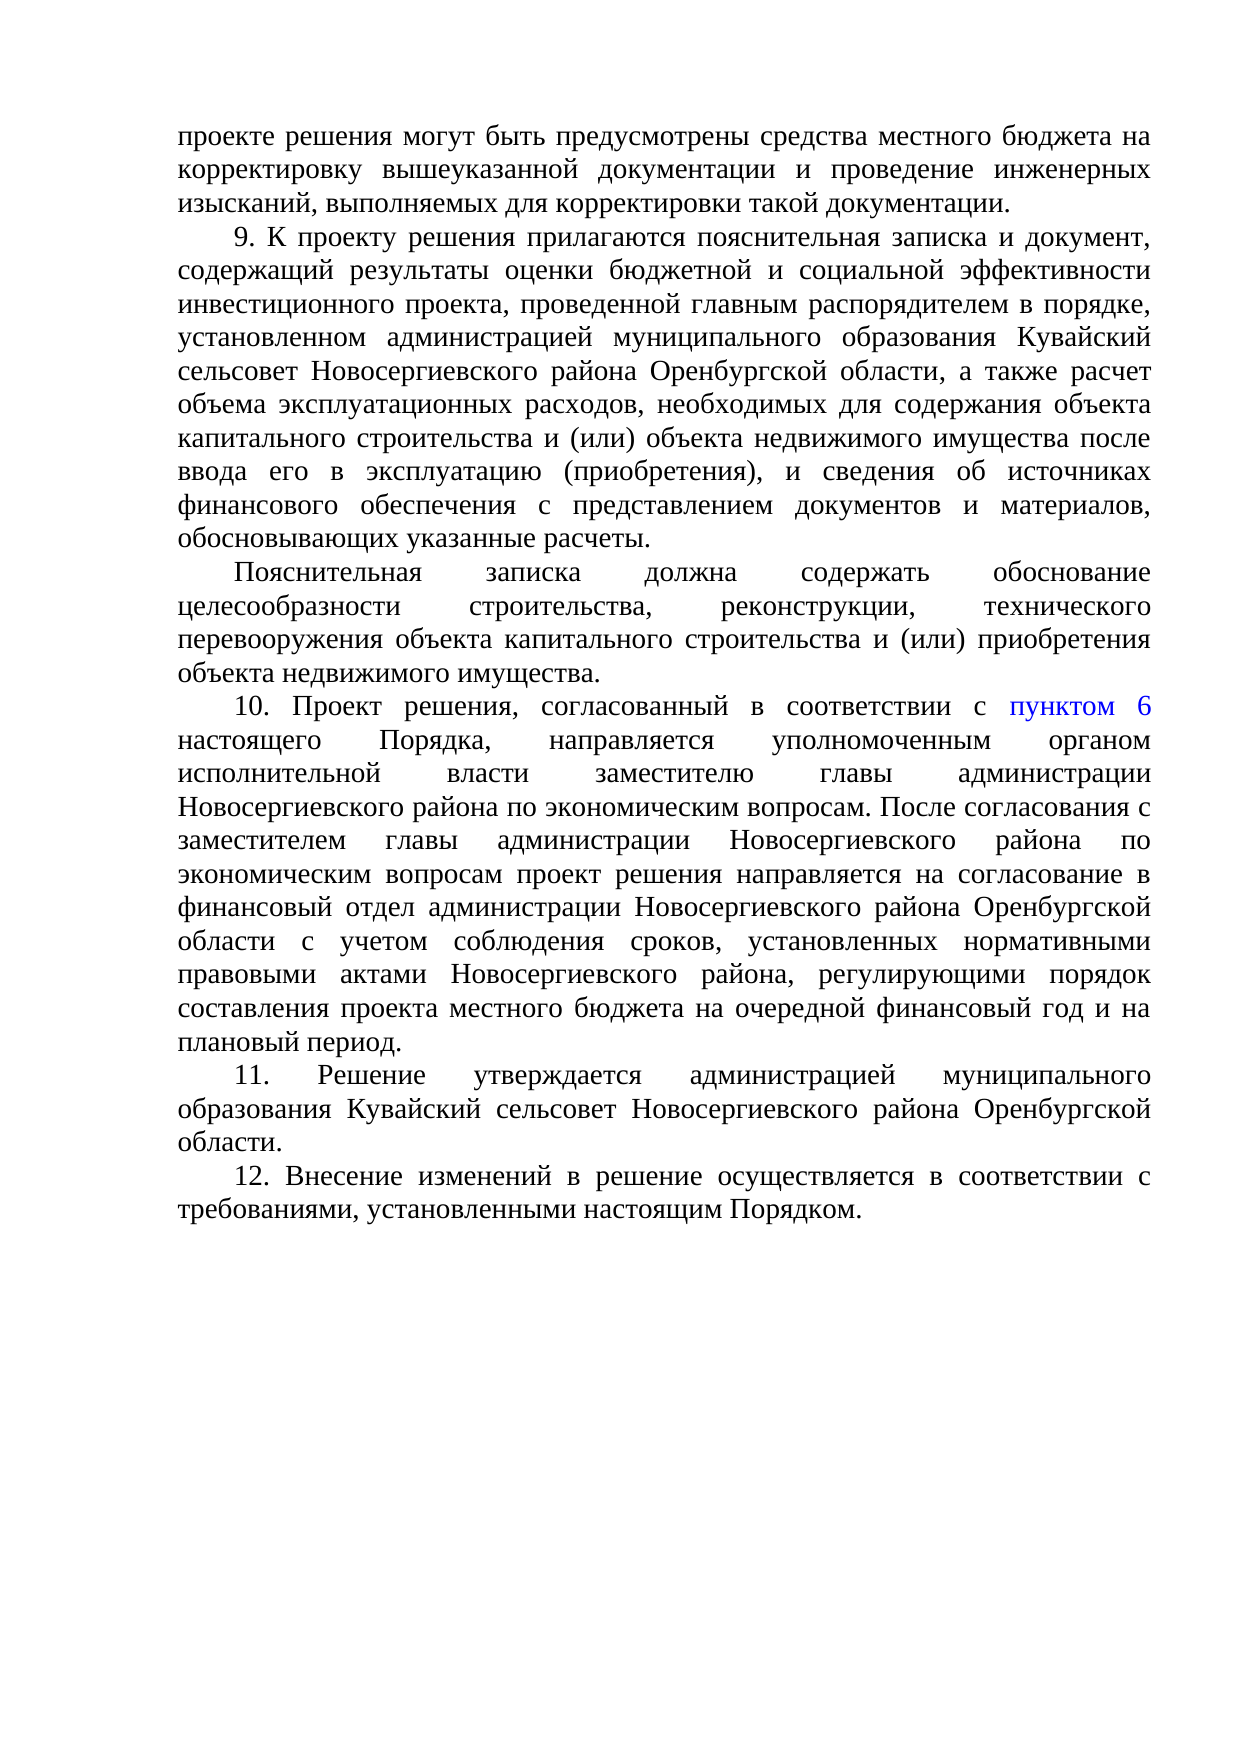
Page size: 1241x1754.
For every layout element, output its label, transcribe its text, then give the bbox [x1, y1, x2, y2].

text Пояснительная записка должна содержать обоснование целесообразности строительства, реконструкции, технического перевооружения объекта капитального строительства и (или) приобретения объекта недвижимого имущества. [177, 554, 1152, 688]
text 9. К проекту решения прилагаются пояснительная записка и документ, содержащий результаты оценки бюджетной и социальной эффективности инвестиционного проекта, проведенной главным распорядителем в порядке, установленном администрацией муниципального образования Кувайский сельсовет Новосергиевского района Оренбургской области, а также расчет объема эксплуатационных расходов, необходимых для содержания объекта капитального строительства и (или) объекта недвижимого имущества после ввода его в эксплуатацию (приобретения), и сведения об источниках финансового обеспечения с представлением документов и материалов, обосновывающих указанные расчеты. [177, 219, 1152, 554]
text 11. Решение утверждается администрацией муниципального образования Кувайский сельсовет Новосергиевского района Оренбургской области. [177, 1057, 1152, 1158]
text 10. Проект решения, согласованный в соответствии с пунктом 6 настоящего Порядка, направляется уполномоченным органом исполнительной власти заместителю главы администрации Новосергиевского района по экономическим вопросам. После согласования с заместителем главы администрации Новосергиевского района по экономическим вопросам проект решения направляется на согласование в финансовый отдел администрации Новосергиевского района Оренбургской области с учетом соблюдения сроков, установленных нормативными правовыми актами Новосергиевского района, регулирующими порядок составления проекта местного бюджета на очередной финансовый год и на плановый период. [177, 688, 1152, 1057]
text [177, 118, 1152, 219]
text 12. Внесение изменений в решение осуществляется в соответствии с требованиями, установленными настоящим Порядком. [177, 1158, 1152, 1225]
